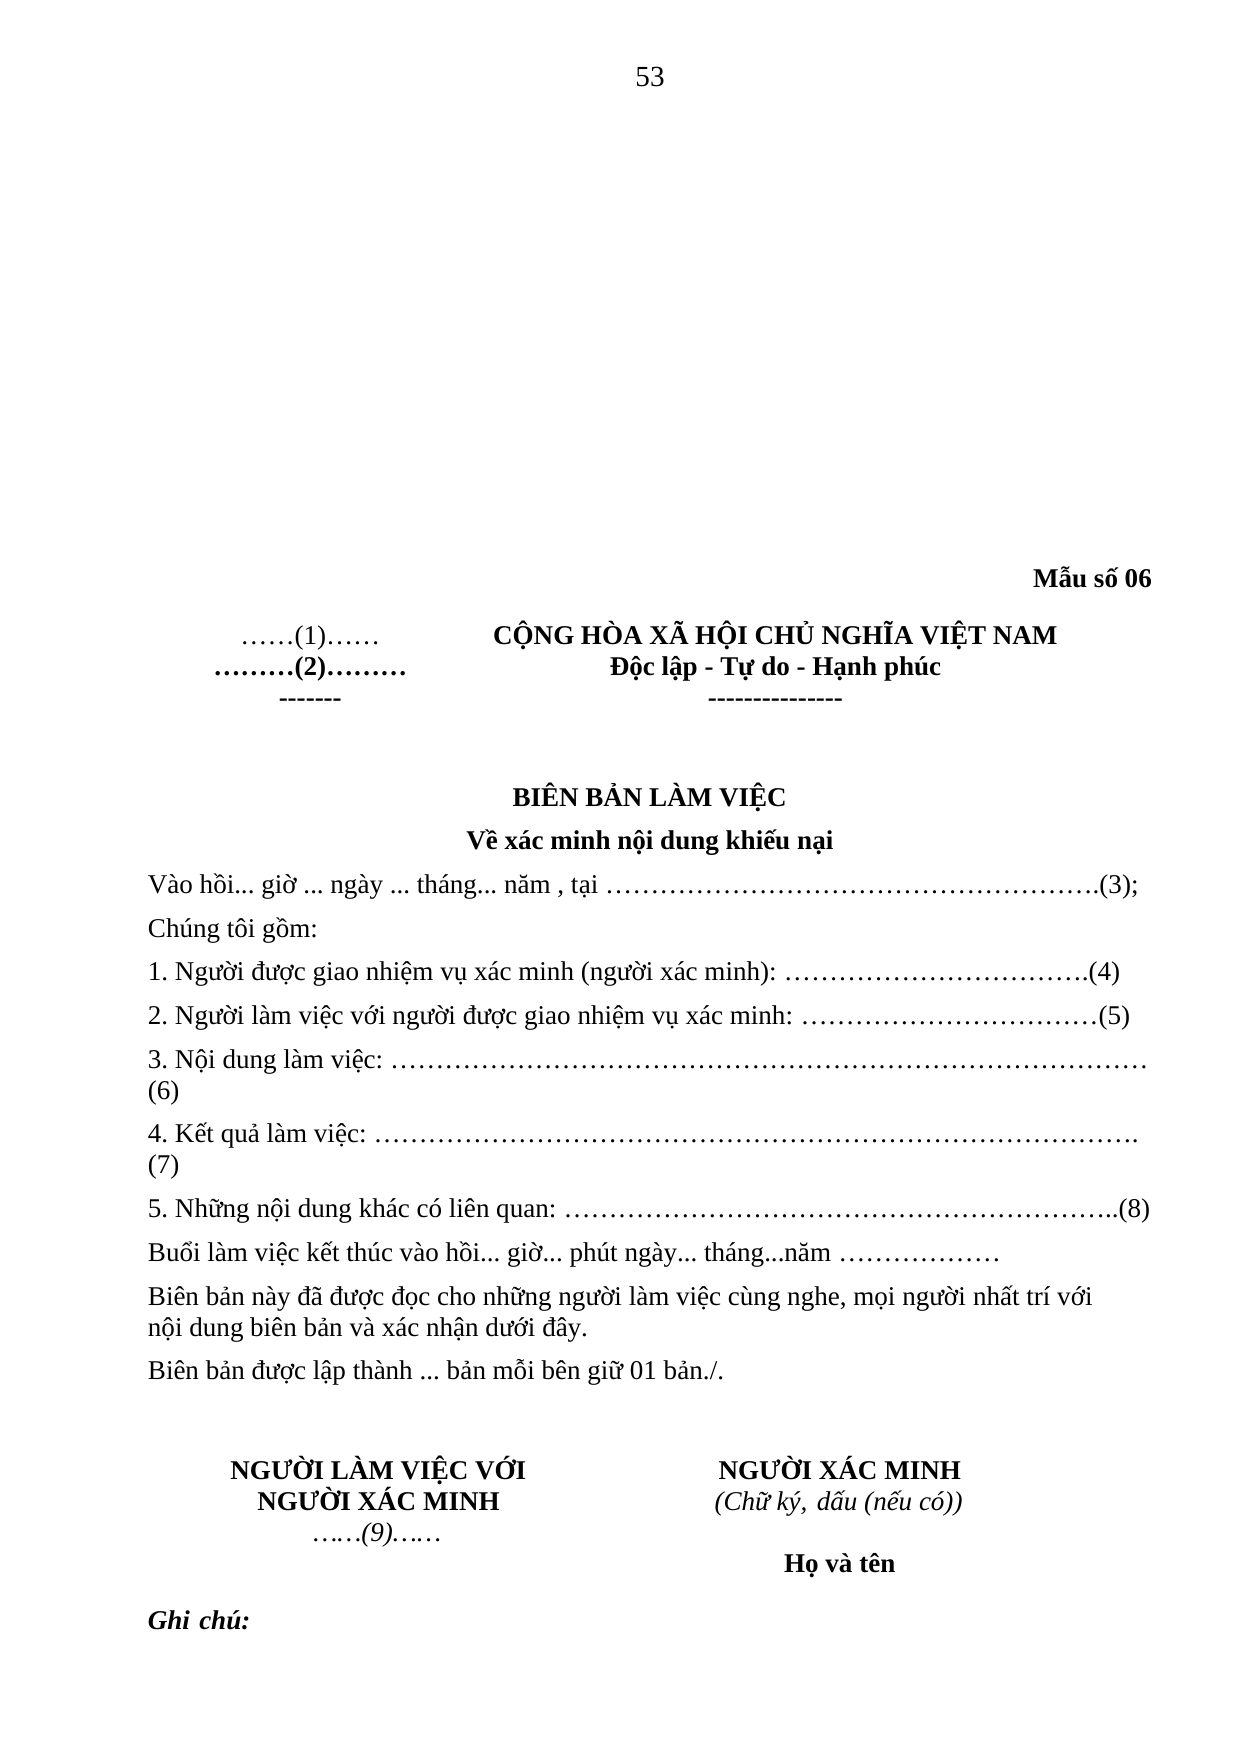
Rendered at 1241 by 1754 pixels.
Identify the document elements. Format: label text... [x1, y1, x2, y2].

table_header NGƯỜI XÁC MINH (Chữ ký, dấu (nếu có)) Họ và tên [609, 1442, 1070, 1591]
text Chúng tôi gồm: [148, 912, 1152, 943]
text Vào hồi... giờ ... ngày ... tháng... năm , tại ……………………………………………….(3); [148, 868, 1152, 899]
text BIÊN BẢN LÀM VIỆC [148, 781, 1152, 812]
text 3. Nội dung làm việc: …………………………………………………………………………(6) [148, 1043, 1152, 1105]
text Biên bản được lập thành ... bản mỗi bên giữ 01 bản./. [148, 1354, 1152, 1386]
table_header CỘNG HÒA XÃ HỘI CHỦ NGHĨA VIỆT NAM Độc lập - Tự do - Hạnh phúc --------------- [473, 606, 1078, 725]
table_header ……(1)…… ………(2)……… ------- [148, 606, 472, 725]
text Ghi chú: [148, 1604, 1152, 1635]
text Biên bản này đã được đọc cho những người làm việc cùng nghe, mọi người nhất trí với nội dung biên bản và xác nhận dưới đây. [148, 1279, 1152, 1342]
table_header NGƯỜI LÀM VIỆC VỚI NGƯỜI XÁC MINH ……(9)…… [148, 1442, 609, 1591]
text Về xác minh nội dung khiếu nại [148, 824, 1152, 856]
text 2. Người làm việc với người được giao nhiệm vụ xác minh: ……………………………(5) [148, 999, 1152, 1030]
text Buổi làm việc kết thúc vào hồi... giờ... phút ngày... tháng...năm ……………… [148, 1236, 1152, 1267]
text 1. Người được giao nhiệm vụ xác minh (người xác minh): …………………………….(4) [148, 955, 1152, 987]
text 5. Những nội dung khác có liên quan: ……………………………………………………..(8) [148, 1192, 1152, 1223]
text Mẫu số 06 [148, 563, 1152, 594]
text 4. Kết quả làm việc: ………………………………………………………………………….(7) [148, 1117, 1152, 1180]
